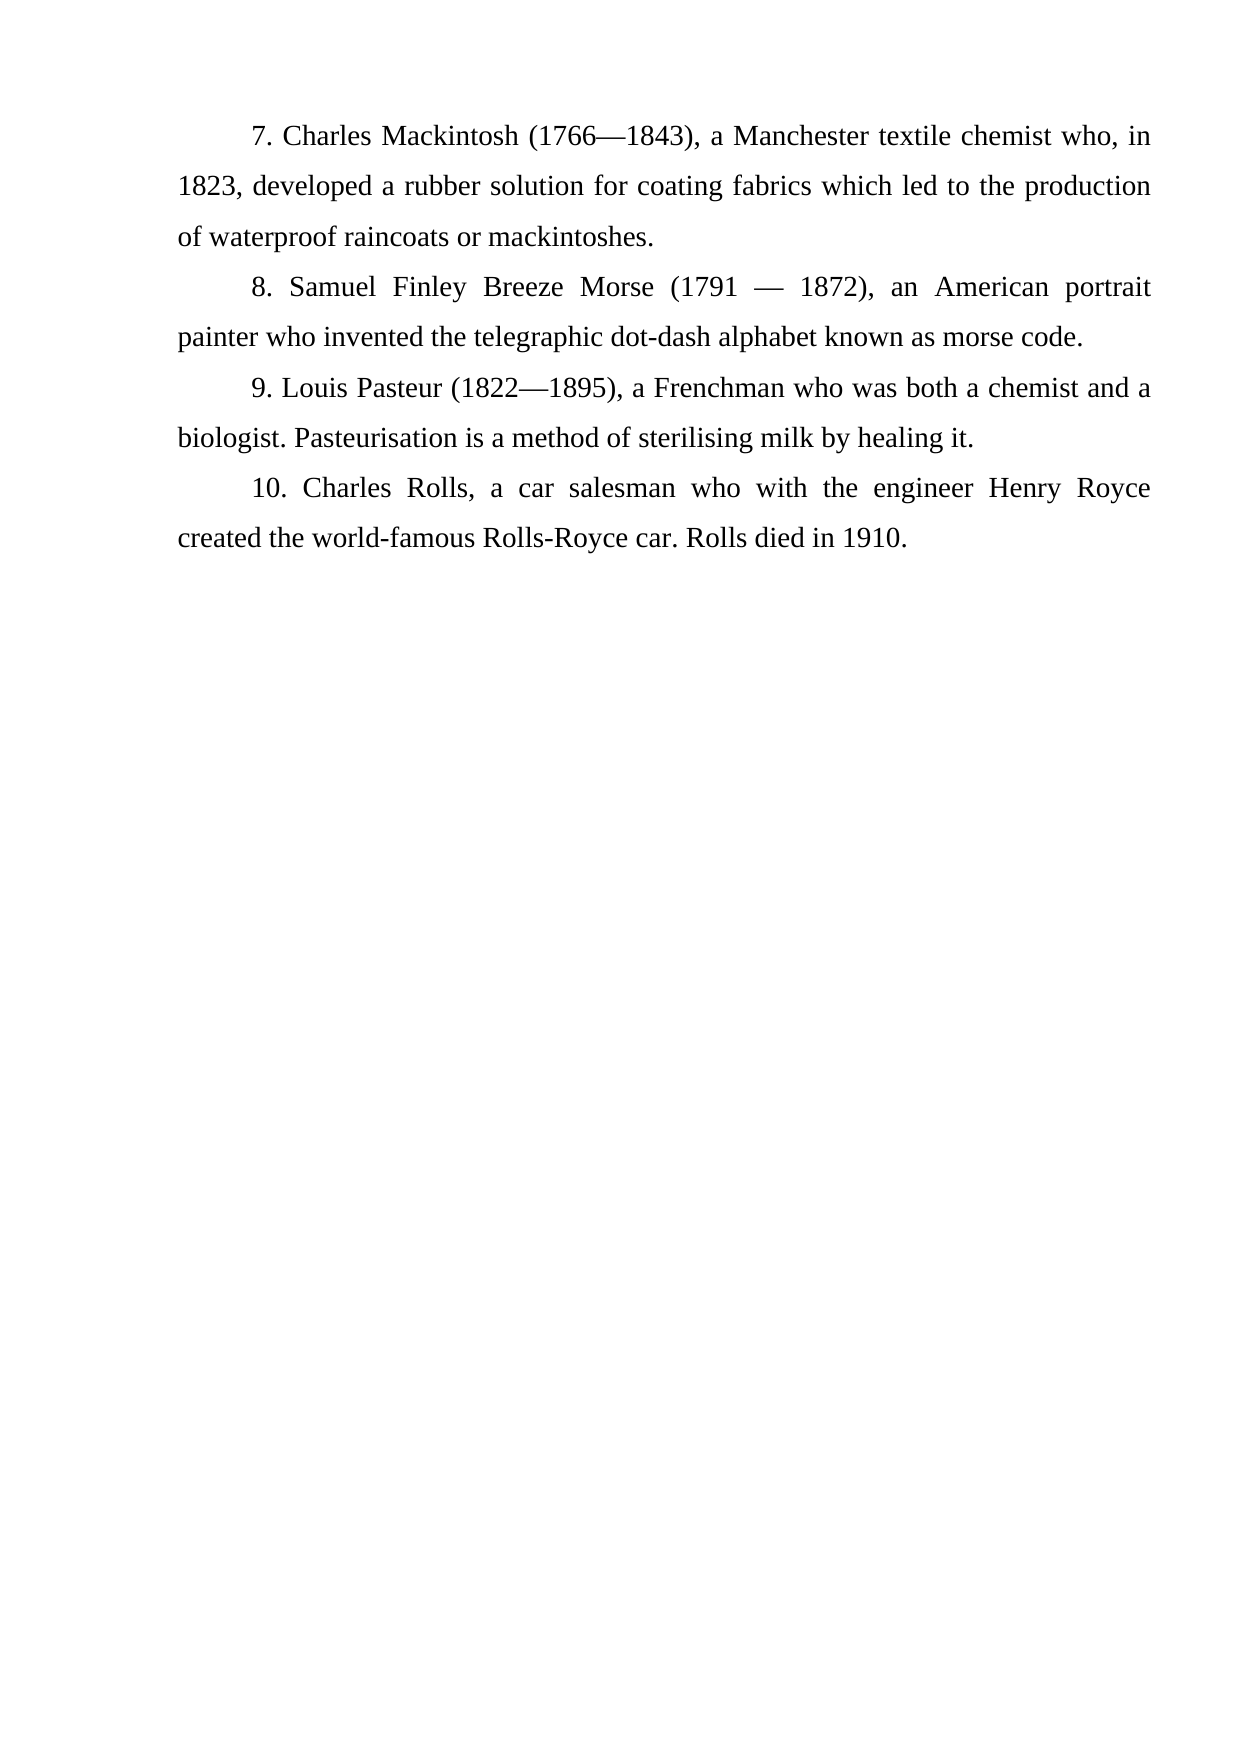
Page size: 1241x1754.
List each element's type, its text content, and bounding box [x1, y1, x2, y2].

text 10. Charles Rolls, a car salesman who with the engineer Henry Royce created the world-famous Rolls-Royce car. Rolls died in 1910. [177, 470, 1152, 554]
text 8. Samuel Finley Breeze Morse (1791 — 1872), an American portrait painter who invented the telegraphic dot-dash alphabet known as morse code. [177, 269, 1152, 353]
text 7. Charles Mackintosh (1766—1843), a Manchester textile chemist who, in 1823, developed a rubber solution for coating fabrics which led to the production of waterproof raincoats or mackintoshes. [177, 118, 1152, 252]
text 9. Louis Pasteur (1822—1895), a Frenchman who was both a chemist and a biologist. Pasteurisation is a method of sterilising milk by healing it. [177, 370, 1152, 453]
